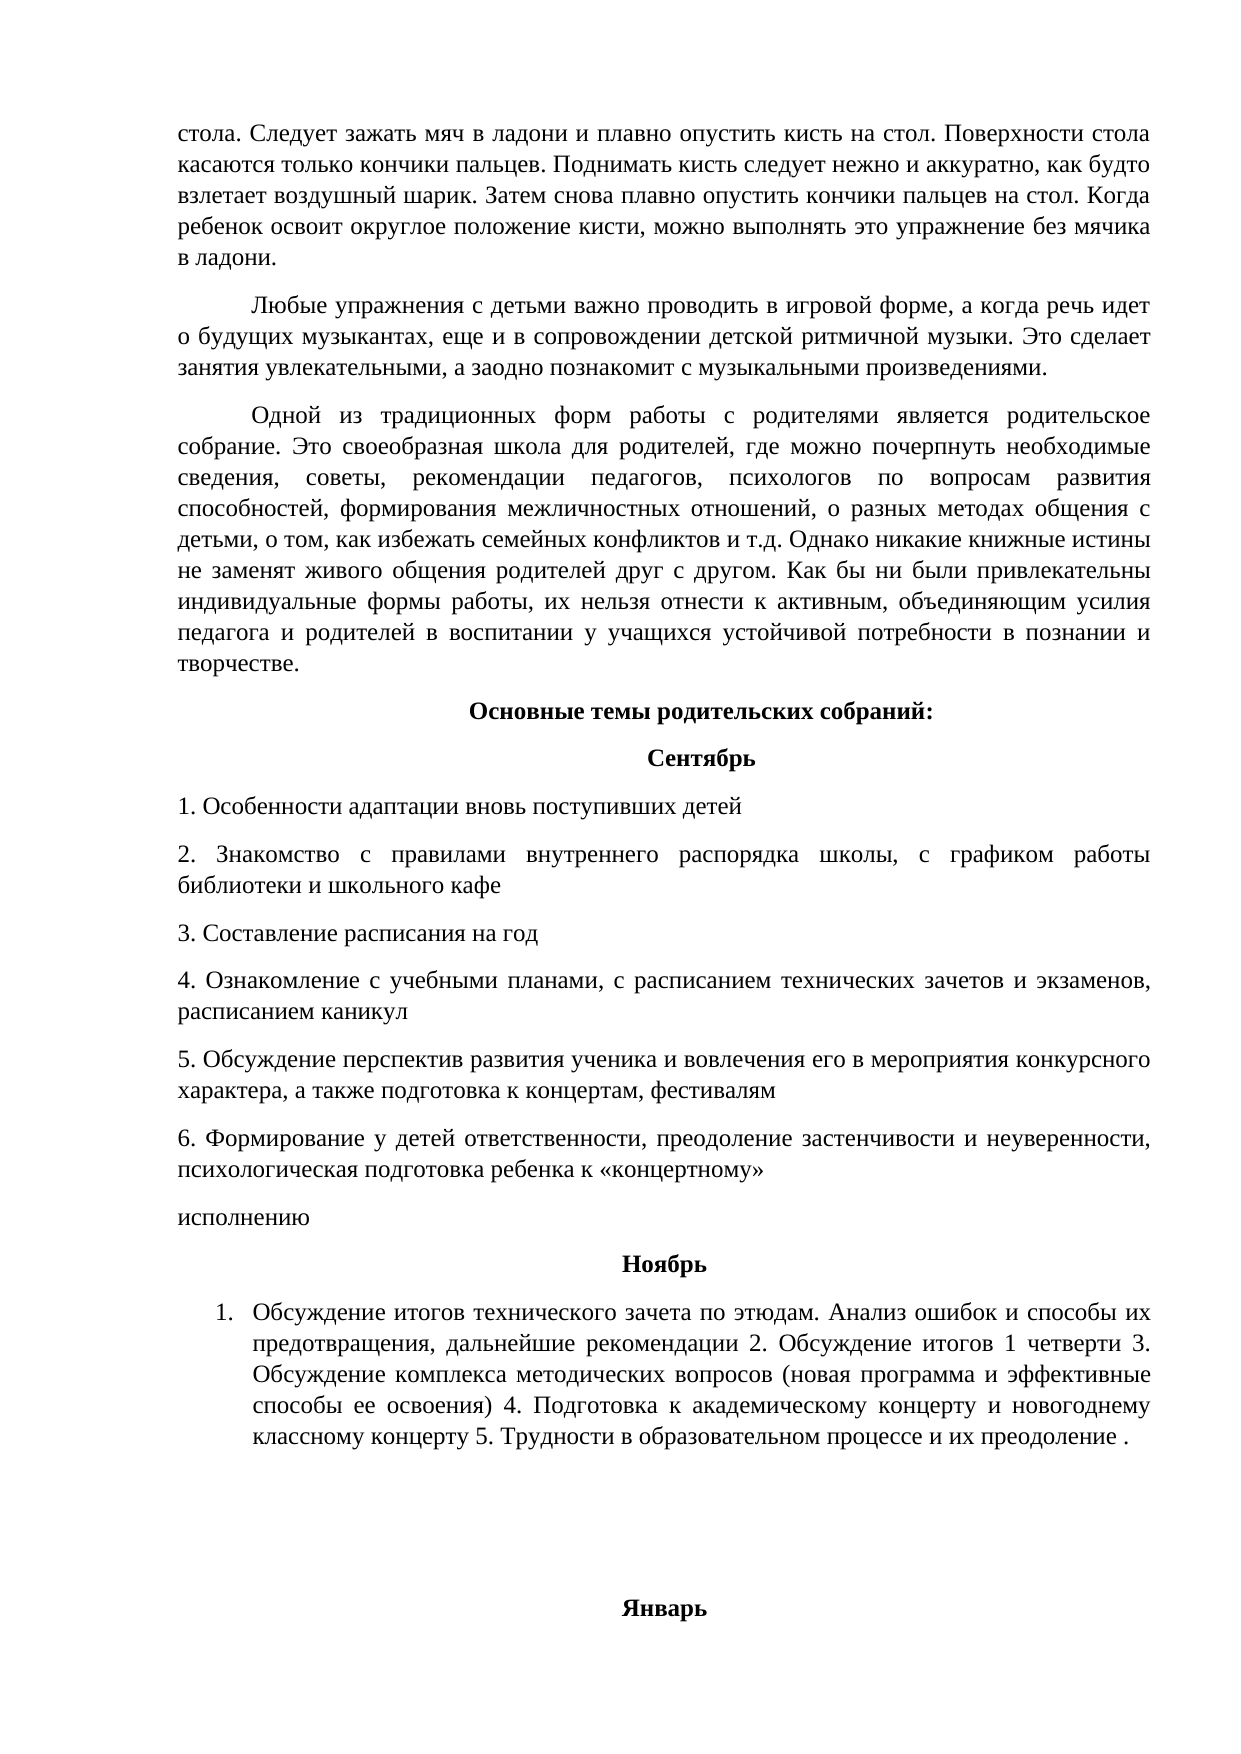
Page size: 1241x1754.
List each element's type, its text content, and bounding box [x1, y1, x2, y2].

text Основные темы родительских собраний: [177, 696, 1152, 724]
text Сентябрь [177, 743, 1152, 772]
list Обсуждение итогов технического зачета по этюдам. Анализ ошибок и способы их предотвращения, дальнейшие рекомендации 2. Обсуждение итогов 1 четверти 3. Обсуждение комплекса методических вопросов (новая программа и эффективные способы ее освоения) 4. Подготовка к академическому концерту и новогоднему классному концерту 5. Трудности в образовательном процессе и их преодоление . [215, 1297, 1152, 1450]
text 3. Составление расписания на год [177, 918, 1152, 946]
text исполнению [177, 1202, 1152, 1230]
text 2. Знакомство с правилами внутреннего распорядка школы, с графиком работы библиотеки и школьного кафе [177, 839, 1152, 899]
text 5. Обсуждение перспектив развития ученика и вовлечения его в мероприятия конкурсного характера, а также подготовка к концертам, фестивалям [177, 1044, 1152, 1104]
text 4. Ознакомление с учебными планами, с расписанием технических зачетов и экзаменов, расписанием каникул [177, 965, 1152, 1025]
text Ноябрь [177, 1249, 1152, 1278]
text 6. Формирование у детей ответственности, преодоление застенчивости и неуверенности, психологическая подготовка ребенка к «концертному» [177, 1123, 1152, 1183]
text 1. Особенности адаптации вновь поступивших детей [177, 791, 1152, 820]
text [177, 118, 1152, 271]
text Январь [177, 1593, 1152, 1622]
text Одной из традиционных форм работы с родителями является родительское собрание. Это своеобразная школа для родителей, где можно почерпнуть необходимые сведения, советы, рекомендации педагогов, психологов по вопросам развития способностей, формирования межличностных отношений, о разных методах общения с детьми, о том, как избежать семейных конфликтов и т.д. Однако никакие книжные истины не заменят живого общения родителей друг с другом. Как бы ни были привлекательны индивидуальные формы работы, их нельзя отнести к активным, объединяющим усилия педагога и родителей в воспитании у учащихся устойчивой потребности в познании и творчестве. [177, 400, 1152, 677]
text Любые упражнения с детьми важно проводить в игровой форме, а когда речь идет о будущих музыкантах, еще и в сопровождении детской ритмичной музыки. Это сделает занятия увлекательными, а заодно познакомит с музыкальными произведениями. [177, 290, 1152, 381]
